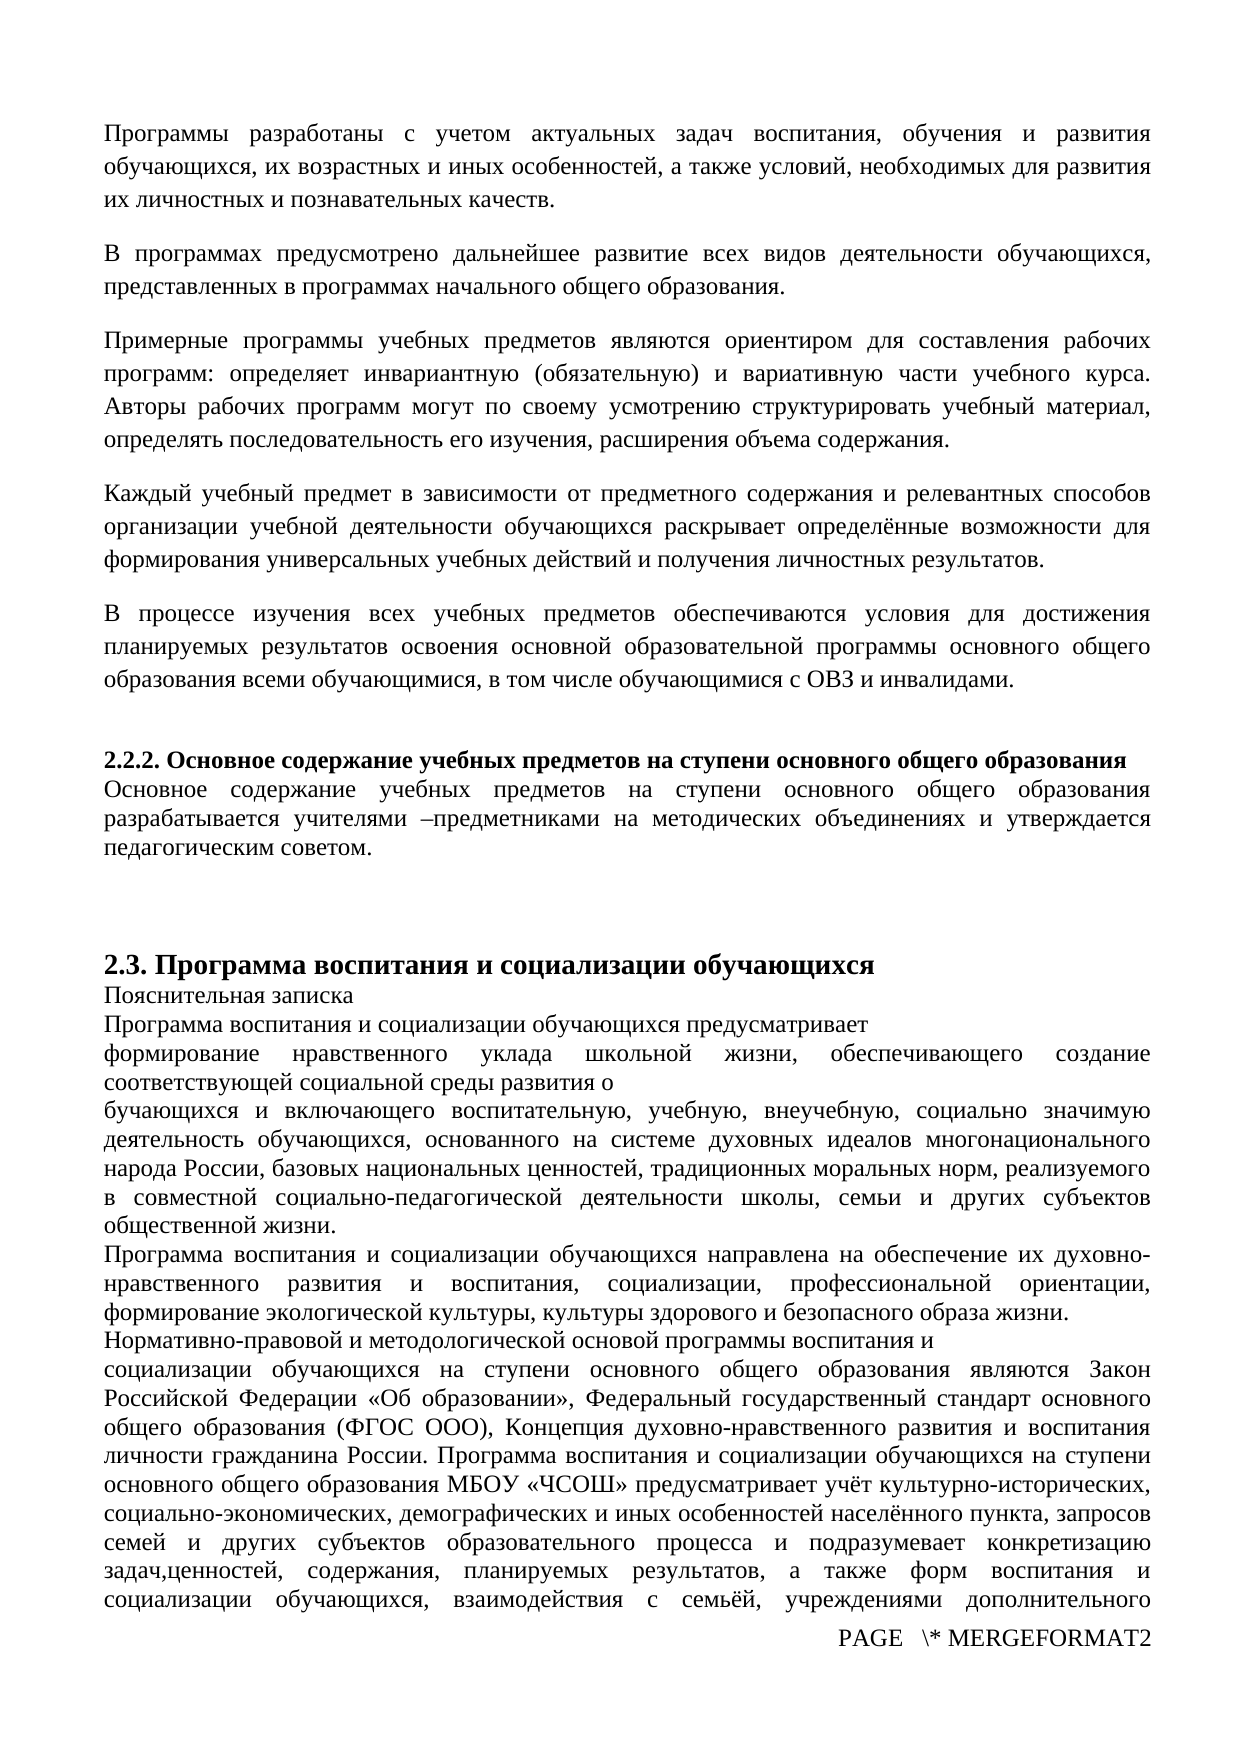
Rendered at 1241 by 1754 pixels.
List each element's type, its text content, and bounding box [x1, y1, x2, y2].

text 2.2.2. Основное содержание учебных предметов на ступени основного общего образования [103, 746, 1152, 774]
text формирование нравственного уклада школьной жизни, обеспечивающего создание соответствующей социальной среды развития о [103, 1038, 1152, 1095]
text бучающихся и включающего воспитательную, учебную, внеучебную, социально значимую деятельность обучающихся, основанного на системе духовных идеалов многонационального народа России, базовых национальных ценностей, традиционных моральных норм, реализуемого в совместной социально-педагогической деятельности школы, семьи и других субъектов общественной жизни. [103, 1095, 1152, 1239]
text Программа воспитания и социализации обучающихся направлена на обеспечение их духовно-нравственного развития и воспитания, социализации, профессиональной ориентации, формирование экологической культуры, культуры здорового и безопасного образа жизни. [103, 1239, 1152, 1325]
text Пояснительная записка [103, 980, 1152, 1009]
text Каждый учебный предмет в зависимости от предметного содержания и релевантных способов организации учебной деятельности обучающихся раскрывает определённые возможности для формирования универсальных учебных действий и получения личностных результатов. [103, 478, 1152, 573]
text 2.3. Программа воспитания и социализации обучающихся [103, 947, 1152, 980]
text Основное содержание учебных предметов на ступени основного общего образования разрабатывается учителями –предметниками на методических объединениях и утверждается педагогическим советом. [103, 774, 1152, 861]
text В процессе изучения всех учебных предметов обеспечиваются условия для достижения планируемых результатов освоения основной образовательной программы основного общего образования всеми обучающимися, в том числе обучающимися с ОВЗ и инвалидами. [103, 598, 1152, 692]
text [103, 1354, 1152, 1613]
text Примерные программы учебных предметов являются ориентиром для составления рабочих программ: определяет инвариантную (обязательную) и вариативную части учебного курса. Авторы рабочих программ могут по своему усмотрению структурировать учебный материал, определять последовательность его изучения, расширения объема содержания. [103, 325, 1152, 453]
text Программы разработаны с учетом актуальных задач воспитания, обучения и развития обучающихся, их возрастных и иных особенностей, а также условий, необходимых для развития их личностных и познавательных качеств. [103, 118, 1152, 213]
text В программах предусмотрено дальнейшее развитие всех видов деятельности обучающихся, представленных в программах начального общего образования. [103, 238, 1152, 300]
text Программа воспитания и социализации обучающихся предусматривает [103, 1009, 1152, 1038]
text Нормативно-правовой и методологической основой программы воспитания и [103, 1325, 1152, 1354]
